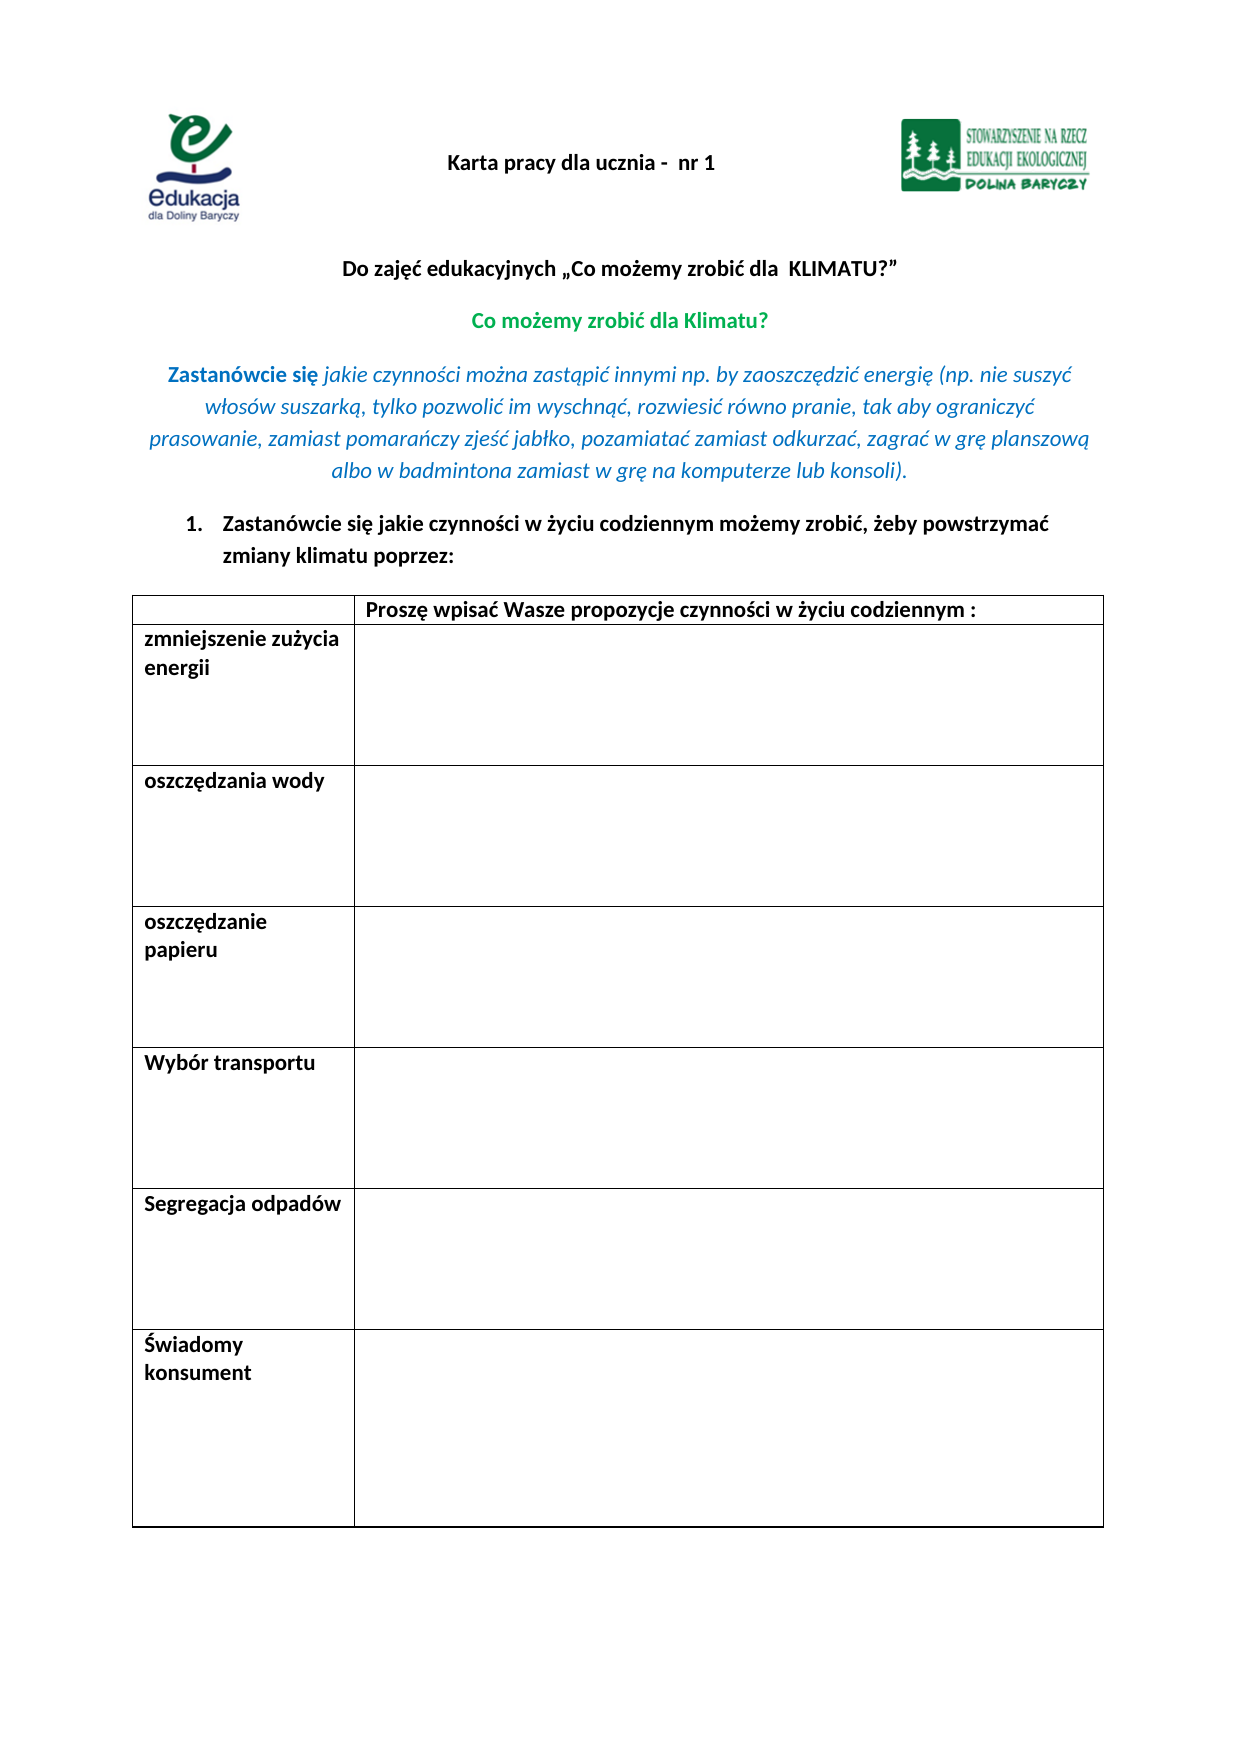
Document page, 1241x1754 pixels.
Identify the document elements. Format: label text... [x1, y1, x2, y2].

text Zastanówcie się jakie czynności można zastąpić innymi np. by zaoszczędzić energię (np. nie suszyć włosów suszarką, tylko pozwolić im wyschnąć, rozwiesić równo pranie, tak aby ograniczyć prasowanie, zamiast pomarańczy zjeść jabłko, pozamiatać zamiast odkurzać, zagrać w grę planszową albo w badmintona zamiast w grę na komputerze lub konsoli). [148, 360, 1093, 484]
table_cell Segregacja odpadów [133, 1189, 354, 1329]
text Do zajęć edukacyjnych „Co możemy zrobić dla KLIMATU?” [148, 254, 1093, 282]
table_cell [355, 1189, 1103, 1329]
table_cell oszczędzanie papieru [133, 907, 354, 1047]
table_cell [355, 625, 1103, 765]
table_header [133, 596, 354, 623]
table_cell Wybór transportu [133, 1048, 354, 1188]
table_cell [355, 1330, 1103, 1526]
table_cell [355, 766, 1103, 906]
picture [900, 118, 1091, 190]
table_cell oszczędzania wody [133, 766, 354, 906]
text Karta pracy dla ucznia - nr 1 [261, 148, 900, 176]
table_cell Świadomy konsument [133, 1330, 354, 1526]
picture [123, 98, 261, 236]
text Co możemy zrobić dla Klimatu? [148, 307, 1093, 335]
list Zastanówcie się jakie czynności w życiu codziennym możemy zrobić, żeby powstrzymać zmiany klimatu poprzez: [185, 509, 1093, 569]
table_cell zmniejszenie zużycia energii [133, 625, 354, 765]
table_cell [355, 1048, 1103, 1188]
table_header Proszę wpisać Wasze propozycje czynności w życiu codziennym : [355, 596, 1103, 623]
table_cell [355, 907, 1103, 1047]
